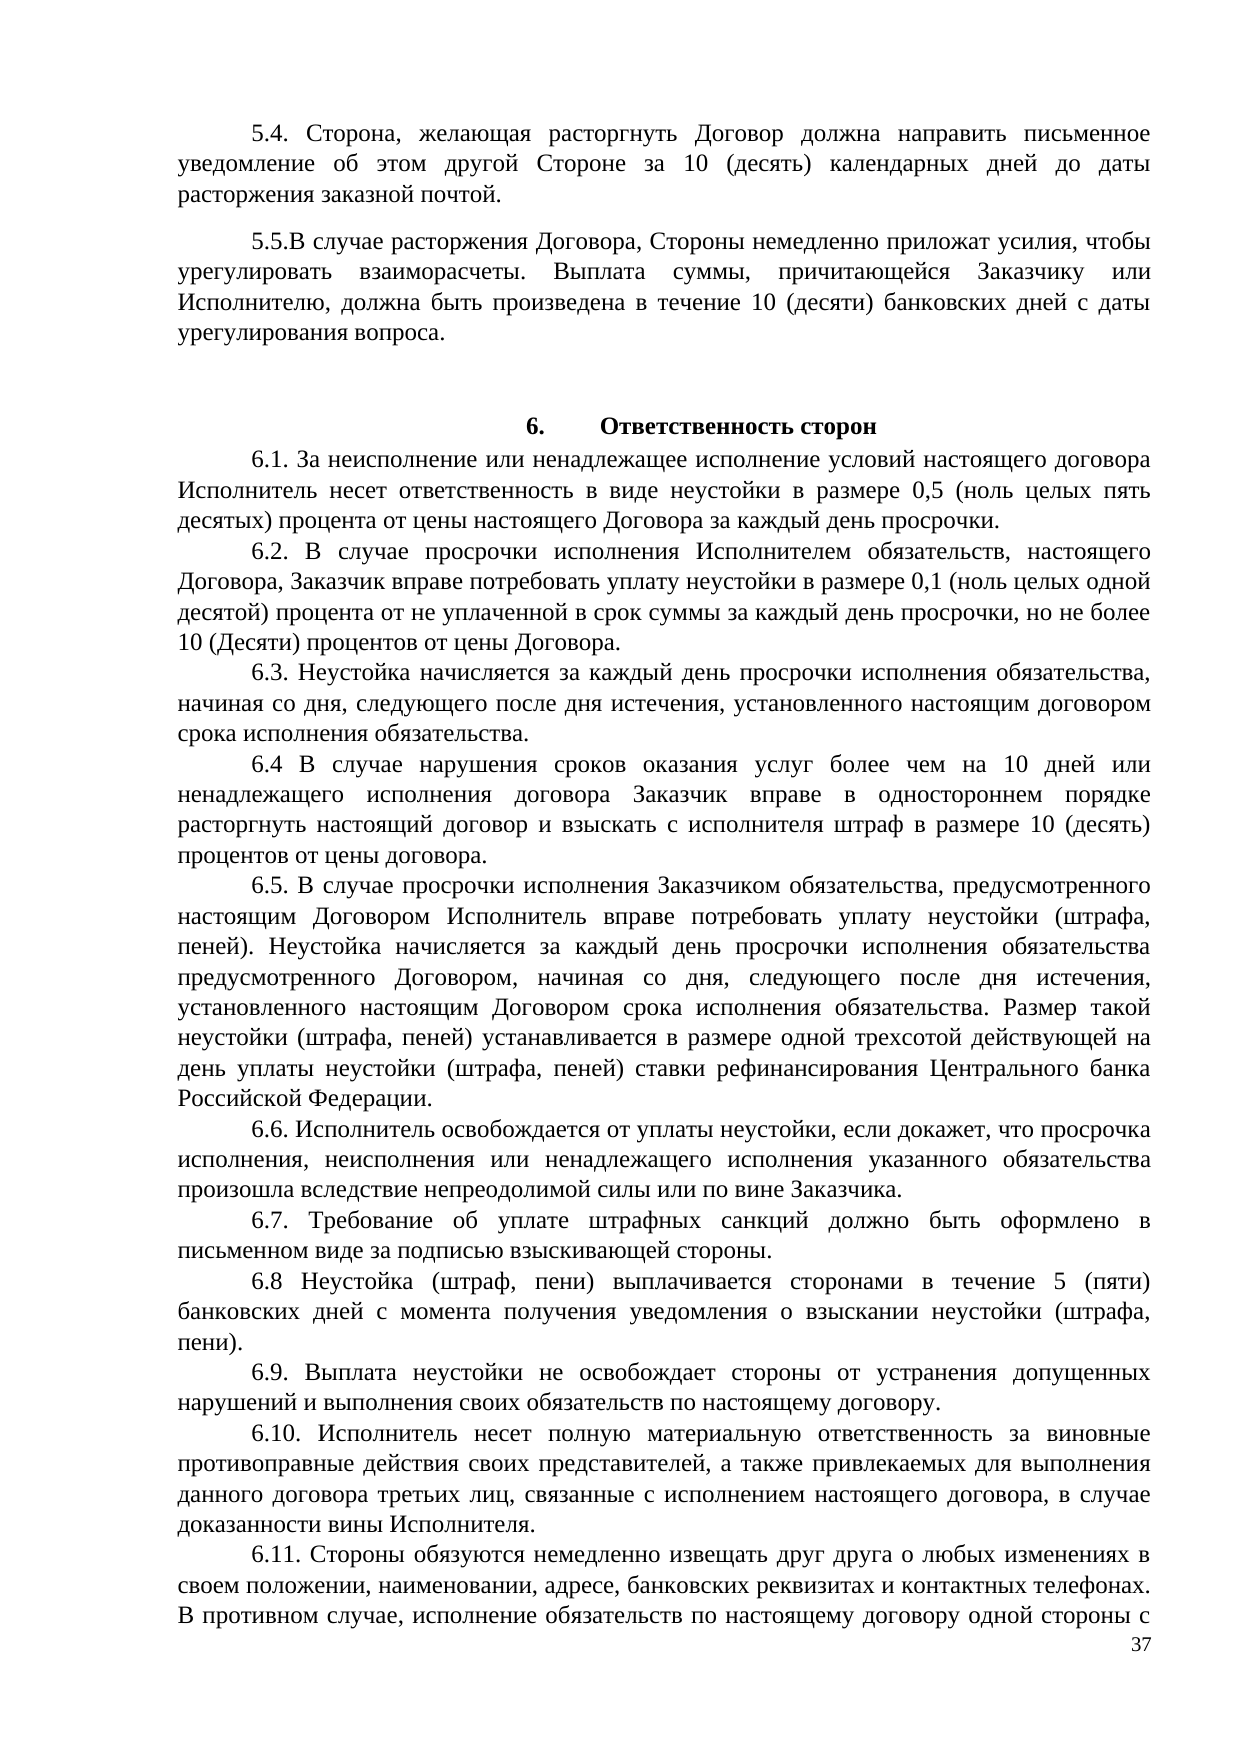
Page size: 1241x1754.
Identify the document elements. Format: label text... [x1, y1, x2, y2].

text 6.1. За неисполнение или ненадлежащее исполнение условий настоящего договора Исполнитель несет ответственность в виде неустойки в размере 0,5 (ноль целых пять десятых) процента от цены настоящего Договора за каждый день просрочки. [177, 444, 1152, 534]
text 6.2. В случае просрочки исполнения Исполнителем обязательств, настоящего Договора, Заказчик вправе потребовать уплату неустойки в размере 0,1 (ноль целых одной десятой) процента от не уплаченной в срок суммы за каждый день просрочки, но не более 10 (Десяти) процентов от цены Договора. [177, 536, 1152, 656]
list Ответственность сторон [177, 411, 1152, 440]
text 6.8 Неустойка (штраф, пени) выплачивается сторонами в течение 5 (пяти) банковских дней с момента получения уведомления о взыскании неустойки (штрафа, пени). [177, 1266, 1152, 1355]
text 6.3. Неустойка начисляется за каждый день просрочки исполнения обязательства, начиная со дня, следующего после дня истечения, установленного настоящим договором срока исполнения обязательства. [177, 657, 1152, 747]
text 6.6. Исполнитель освобождается от уплаты неустойки, если докажет, что просрочка исполнения, неисполнения или ненадлежащего исполнения указанного обязательства произошла вследствие непреодолимой силы или по вине Заказчика. [177, 1114, 1152, 1203]
text 6.10. Исполнитель несет полную материальную ответственность за виновные противоправные действия своих представителей, а также привлекаемых для выполнения данного договора третьих лиц, связанные с исполнением настоящего договора, в случае доказанности вины Исполнителя. [177, 1418, 1152, 1538]
text 6.9. Выплата неустойки не освобождает стороны от устранения допущенных нарушений и выполнения своих обязательств по настоящему договору. [177, 1357, 1152, 1416]
text 6.7. Требование об уплате штрафных санкций должно быть оформлено в письменном виде за подписью взыскивающей стороны. [177, 1205, 1152, 1264]
text 6.5. В случае просрочки исполнения Заказчиком обязательства, предусмотренного настоящим Договором Исполнитель вправе потребовать уплату неустойки (штрафа, пеней). Неустойка начисляется за каждый день просрочки исполнения обязательства предусмотренного Договором, начиная со дня, следующего после дня истечения, установленного настоящим Договором срока исполнения обязательства. Размер такой неустойки (штрафа, пеней) устанавливается в размере одной трехсотой действующей на день уплаты неустойки (штрафа, пеней) ставки рефинансирования Центрального банка Российской Федерации. [177, 870, 1152, 1112]
text 5.5.В случае расторжения Договора, Стороны немедленно приложат усилия, чтобы урегулировать взаиморасчеты. Выплата суммы, причитающейся Заказчику или Исполнителю, должна быть произведена в течение 10 (десяти) банковских дней с даты урегулирования вопроса. [177, 226, 1152, 346]
text 6.4 В случае нарушения сроков оказания услуг более чем на 10 дней или ненадлежащего исполнения договора Заказчик вправе в одностороннем порядке расторгнуть настоящий договор и взыскать с исполнителя штраф в размере 10 (десять) процентов от цены договора. [177, 749, 1152, 869]
text 5.4. Сторона, желающая расторгнуть Договор должна направить письменное уведомление об этом другой Стороне за 10 (десять) календарных дней до даты расторжения заказной почтой. [177, 118, 1152, 208]
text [177, 1539, 1152, 1629]
